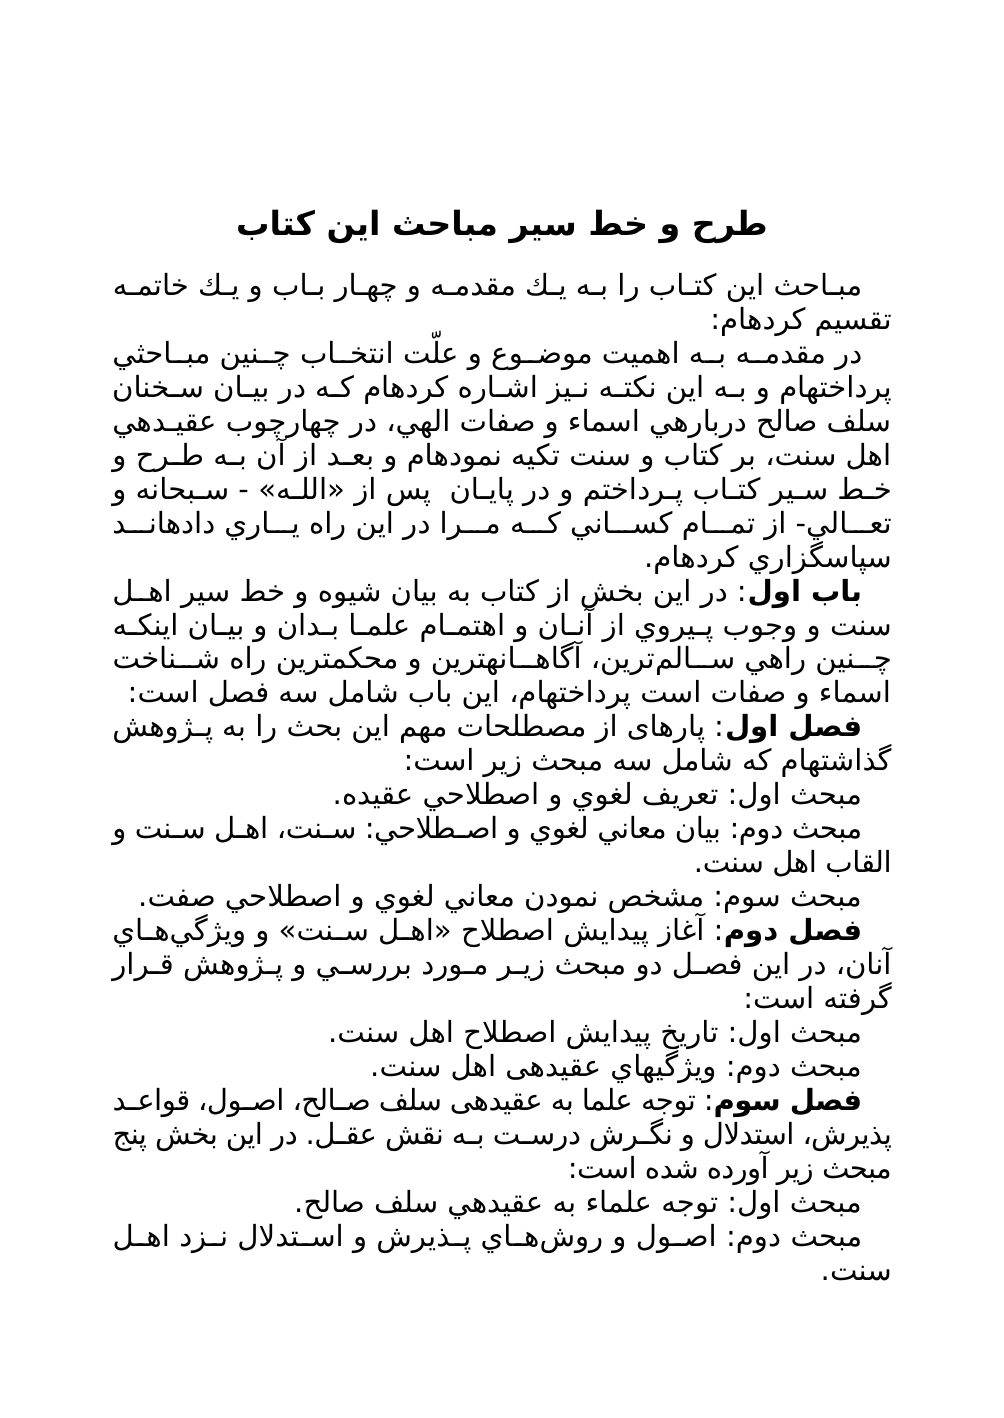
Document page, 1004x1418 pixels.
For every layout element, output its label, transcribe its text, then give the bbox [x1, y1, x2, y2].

text طرح و خط سير مباحث اين كتاب [112, 204, 892, 243]
text مبحث دوم: بيان معاني لغوي و اصطلاحي: سنت، اهل سنت و القاب اهل سنت. [112, 812, 892, 879]
text مبحث سوم: مشخص نمودن معاني لغوي و اصطلاحي صفت. [112, 879, 892, 913]
text باب اول: در اين بخش از كتاب به بيان شيوه و خط سير اهل سنت و وجوب پيروي از آنان و اهتمام علما بدان و بيان اينكه چنين راهي سالم‌ترين، آگاهانه‏ترین و محكم‏ترین راه شناخت اسماء و صفات است پرداخته‏ام، اين باب شامل سه فصل است: [112, 574, 892, 710]
text فصل سوم: توجه علما به عقيده‏ی سلف صالح، اصول، قواعد پذيرش، استدلال و نگرش درست به نقش عقل. در اين بخش پنج مبحث زير آورده شده است: [112, 1083, 892, 1185]
text در مقدمه به اهميت موضوع و علّت انتخاب چنين مباحثي پرداخته‏ام و به اين نكته نيز اشاره كرده‏ام كه در بيان سخنان سلف صالح درباره‏ي اسماء و صفات الهي، در چهارچوب عقيده‏ي اهل سنت، بر كتاب و سنت تكيه نموده‏ام و بعد از آن به طرح و خط سیر کتاب پرداختم و در پايان پس از «الله» - سبحانه و تعالي- از تمام كساني كه مرا در اين راه ياري داده‏اند سپاسگزاري كرده‏ام. [112, 336, 892, 574]
text مباحث اين كتاب را به يك مقدمه و چهار باب و يك خاتمه تقسيم كرده‏ام: [112, 268, 892, 336]
text مبحث اول: توجه علماء به عقيده‏ي سلف صالح. [112, 1185, 892, 1219]
text فصل دوم: آغاز پيدايش اصطلاح «اهل سنت» و ويژگي‌هاي آنان، در اين فصل دو مبحث زير مورد بررسي و پژوهش قرار گرفته است: [112, 913, 892, 1015]
text مبحث اول: تاريخ پيدايش اصطلاح اهل سنت. [112, 1015, 892, 1049]
text مبحث دوم: اصول و روش‌هاي پذيرش و استدلال نزد اهل سنت. [112, 1219, 892, 1287]
text مبحث دوم: ويژگي‏هاي عقيده‏ی اهل سنت. [112, 1049, 892, 1083]
text فصل اول: پاره‏ای از مصطلحات مهم اين بحث را به پژوهش گذاشته‏ام كه شامل سه مبحث زير است: [112, 710, 892, 778]
text مبحث اول: تعريف لغوي و اصطلاحي عقيده. [112, 778, 892, 812]
